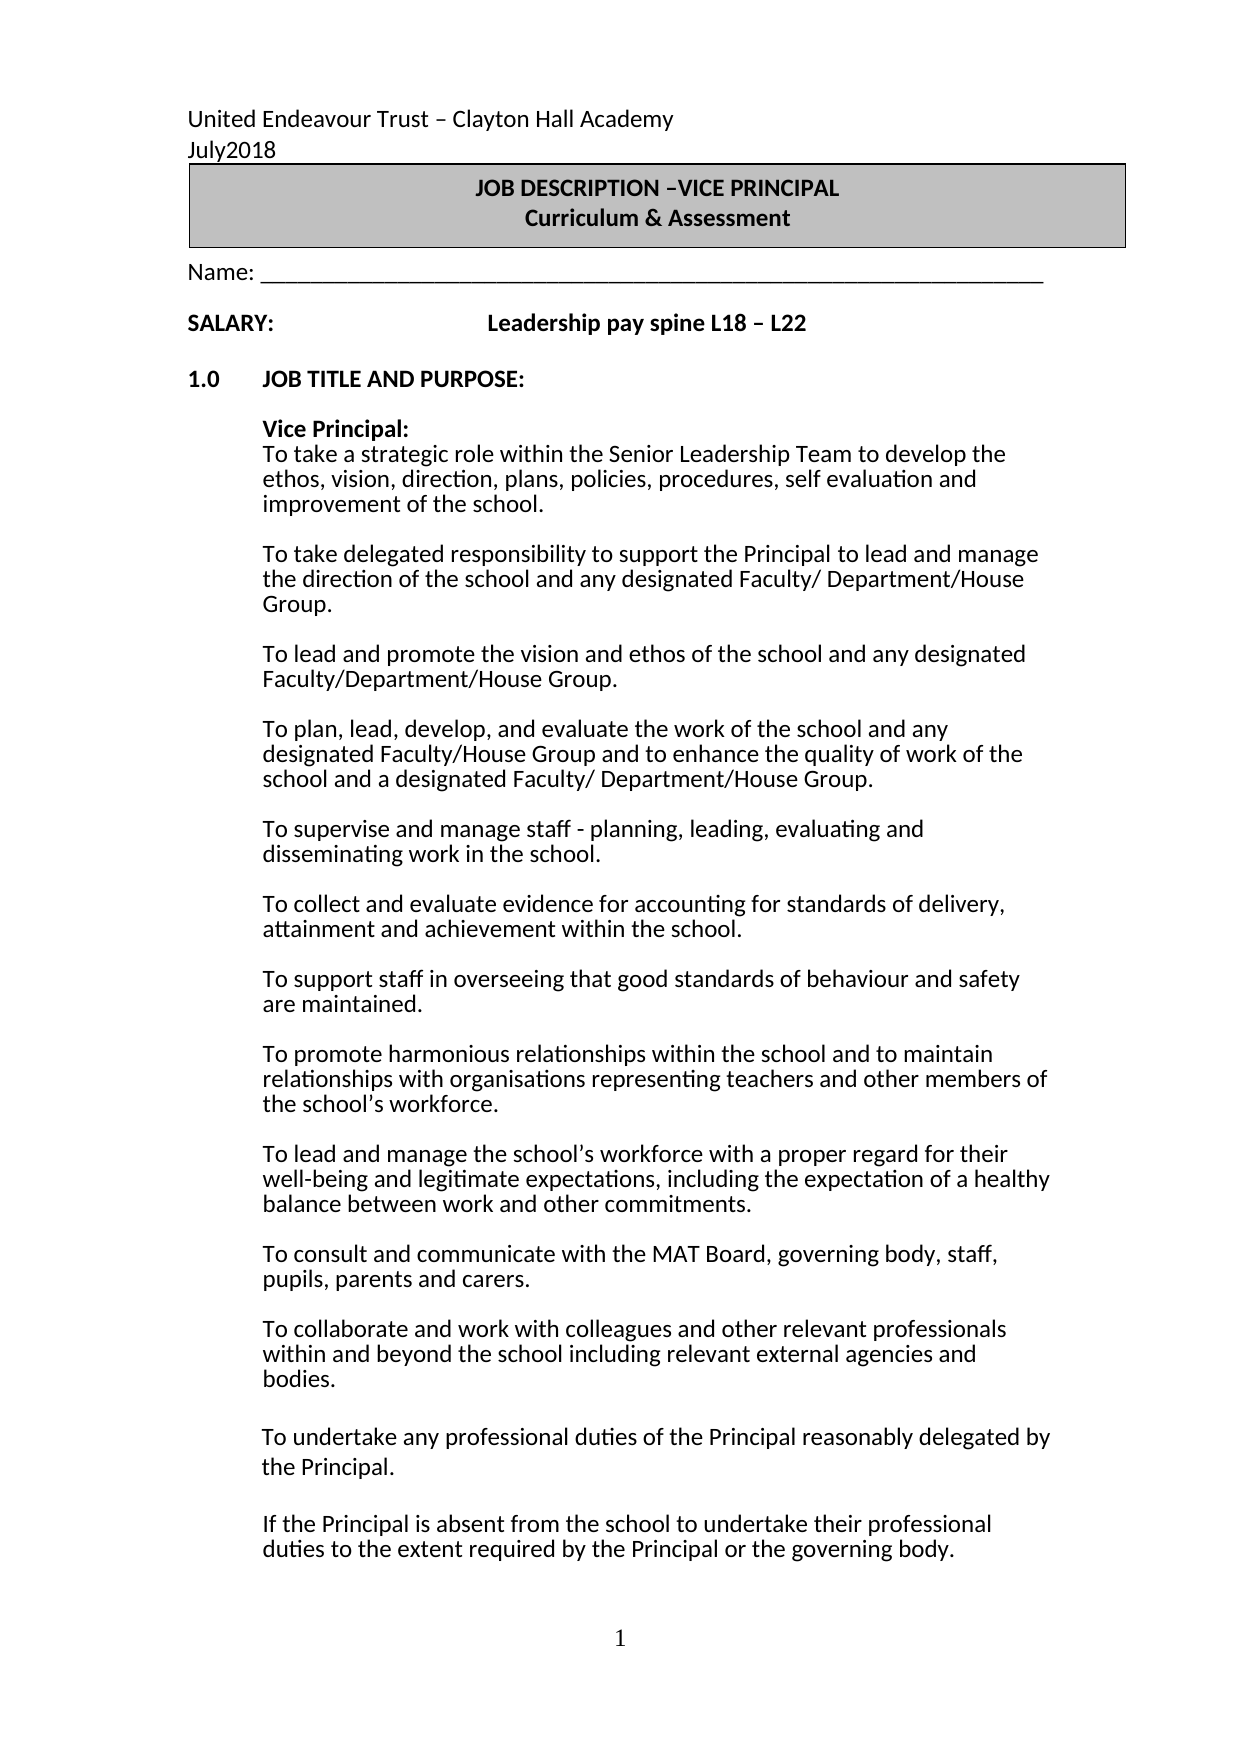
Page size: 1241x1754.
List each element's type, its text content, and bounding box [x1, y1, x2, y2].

text To collect and evaluate evidence for accounting for standards of delivery, attainment and achievement within the school. [262, 892, 1053, 942]
text To lead and manage the school’s workforce with a proper regard for their well-being and legitimate expectations, including the expectation of a healthy balance between work and other commitments. [262, 1142, 1053, 1217]
text To supervise and manage staff - planning, leading, evaluating and disseminating work in the school. [262, 817, 1053, 867]
text To undertake any professional duties of the Principal reasonably delegated by the Principal. [261, 1421, 1053, 1482]
text To support staff in overseeing that good standards of behaviour and safety are maintained. [262, 967, 1053, 1017]
text United Endeavour Trust – Clayton Hall Academy [187, 103, 1053, 134]
text To promote harmonious relationships within the school and to maintain relationships with organisations representing teachers and other members of the school’s workforce. [262, 1042, 1053, 1117]
text 1.0 JOB TITLE AND PURPOSE: [187, 367, 1053, 392]
text To plan, lead, develop, and evaluate the work of the school and any designated Faculty/House Group and to enhance the quality of work of the school and a designated Faculty/ Department/House Group. [262, 717, 1053, 792]
text July2018 [187, 134, 1053, 164]
text SALARY: Leadership pay spine L18 – L22 [187, 312, 1053, 337]
text To take a strategic role within the Senior Leadership Team to develop the ethos, vision, direction, plans, policies, procedures, self evaluation and improvement of the school. [262, 442, 1053, 517]
text To collaborate and work with colleagues and other relevant professionals within and beyond the school including relevant external agencies and bodies. [262, 1317, 1053, 1392]
text Name: _______________________________________________________________ [187, 256, 1053, 287]
text Vice Principal: [262, 417, 1053, 442]
text To take delegated responsibility to support the Principal to lead and manage the direction of the school and any designated Faculty/ Department/House Group. [262, 542, 1053, 617]
text To consult and communicate with the MAT Board, governing body, staff, pupils, parents and carers. [262, 1242, 1053, 1292]
text To lead and promote the vision and ethos of the school and any designated Faculty/Department/House Group. [262, 642, 1053, 692]
text If the Principal is absent from the school to undertake their professional duties to the extent required by the Principal or the governing body. [262, 1512, 1053, 1562]
